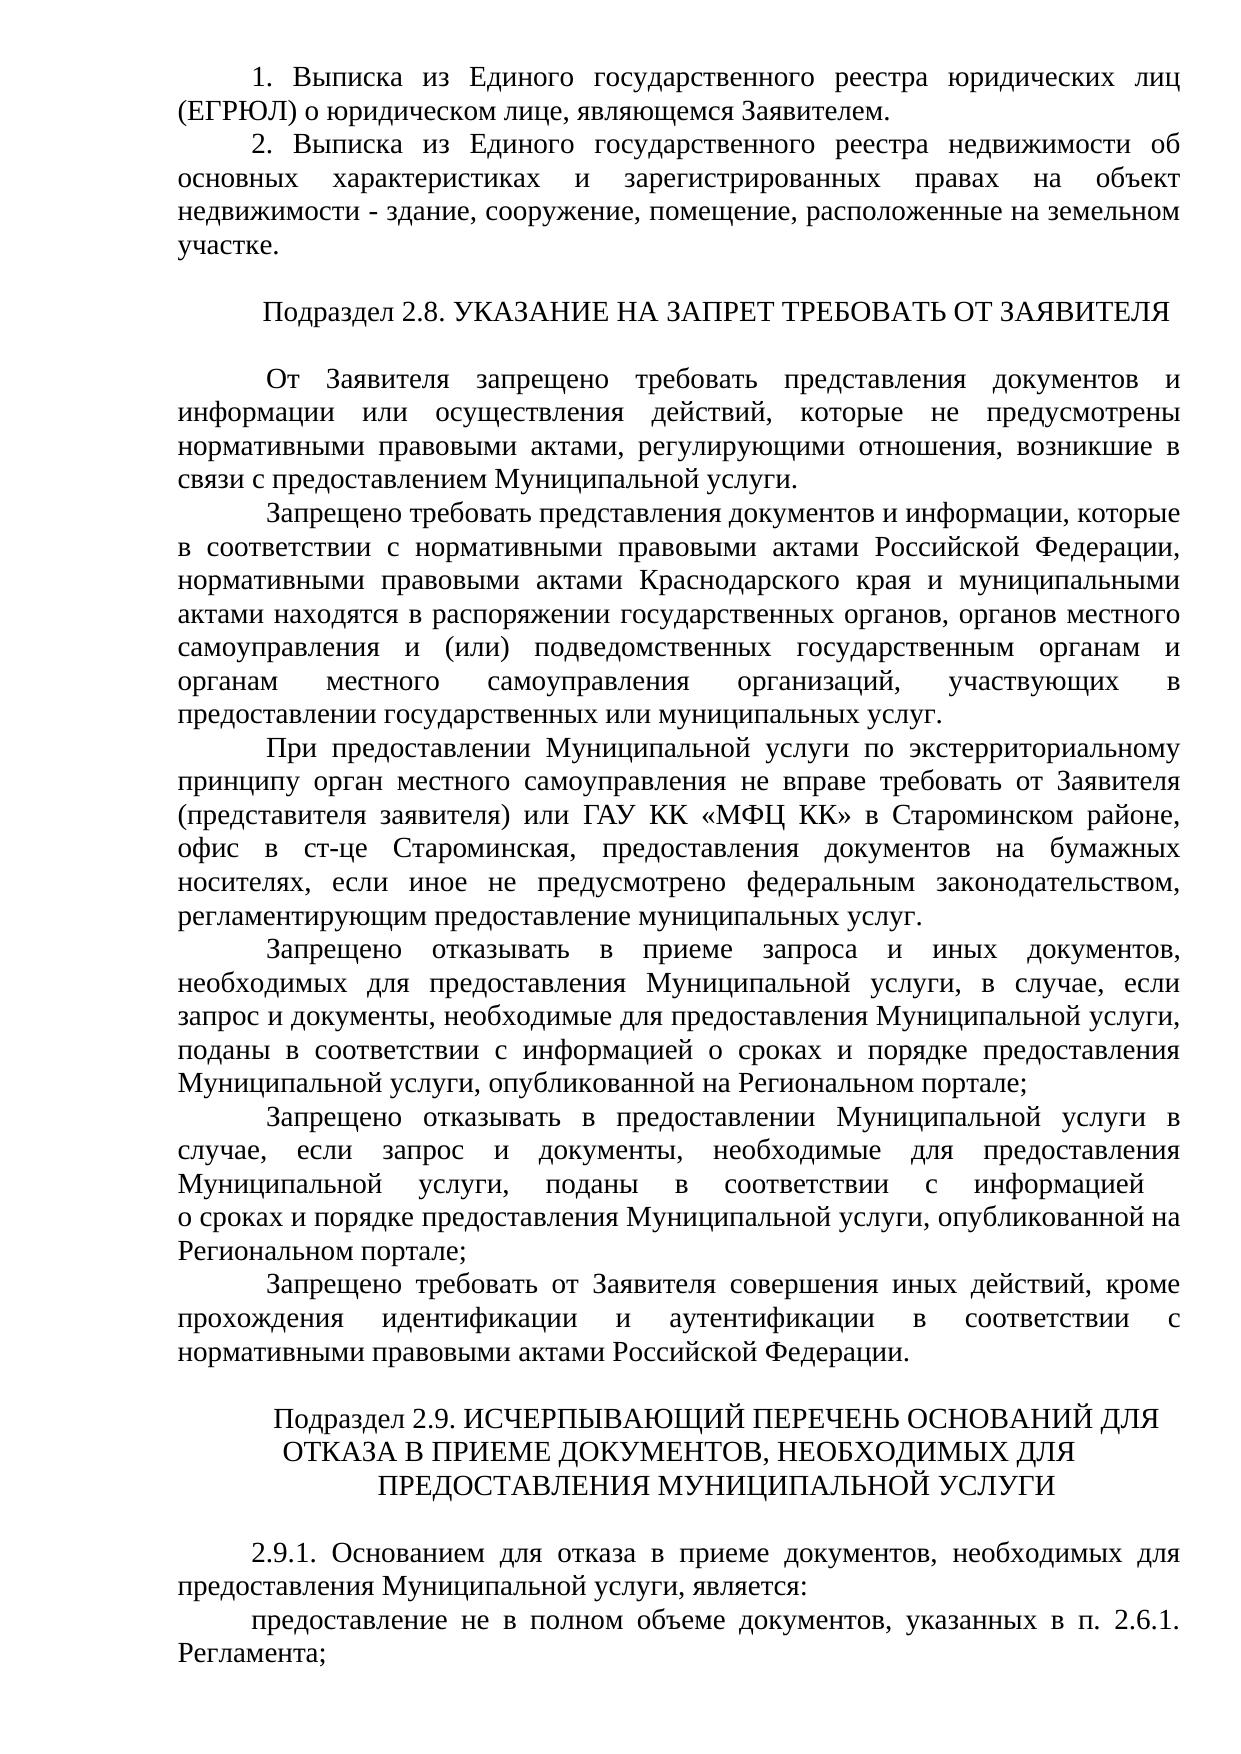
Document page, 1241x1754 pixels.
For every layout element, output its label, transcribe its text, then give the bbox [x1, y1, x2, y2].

text Запрещено требовать от Заявителя совершения иных действий, кроме прохождения идентификации и аутентификации в соответствии с нормативными правовыми актами Российской Федерации. [177, 1267, 1181, 1367]
text ПРЕДОСТАВЛЕНИЯ МУНИЦИПАЛЬНОЙ УСЛУГИ [177, 1468, 1181, 1501]
text 1. Выписка из Единого государственного реестра юридических лиц (ЕГРЮЛ) о юридическом лице, являющемся Заявителем. [177, 59, 1181, 126]
text Подраздел 2.8. УКАЗАНИЕ НА ЗАПРЕТ ТРЕБОВАТЬ ОТ ЗАЯВИТЕЛЯ [177, 294, 1181, 327]
text предоставление не в полном объеме документов, указанных в п. 2.6.1. Регламента; [177, 1602, 1181, 1669]
text Подраздел 2.9. ИСЧЕРПЫВАЮЩИЙ ПЕРЕЧЕНЬ ОСНОВАНИЙ ДЛЯ ОТКАЗА В ПРИЕМЕ ДОКУМЕНТОВ, НЕОБХОДИМЫХ ДЛЯ [177, 1401, 1181, 1468]
text 2. Выписка из Единого государственного реестра недвижимости об основных характеристиках и зарегистрированных правах на объект недвижимости - здание, сооружение, помещение, расположенные на земельном участке. [177, 126, 1181, 260]
text При предоставлении Муниципальной услуги по экстерриториальному принципу орган местного самоуправления не вправе требовать от Заявителя (представителя заявителя) или ГАУ КК «МФЦ КК» в Староминском районе, офис в ст-це Староминская, предоставления документов на бумажных носителях, если иное не предусмотрено федеральным законодательством, регламентирующим предоставление муниципальных услуг. [177, 730, 1181, 931]
text 2.9.1. Основанием для отказа в приеме документов, необходимых для предоставления Муниципальной услуги, является: [177, 1535, 1181, 1602]
text Запрещено отказывать в предоставлении Муниципальной услуги в случае, если запрос и документы, необходимые для предоставления Муниципальной услуги, поданы в соответствии с информацией о сроках и порядке предоставления Муниципальной услуги, опубликованной на Региональном портале; [177, 1099, 1181, 1267]
text Запрещено требовать представления документов и информации, которые в соответствии с нормативными правовыми актами Российской Федерации, нормативными правовыми актами Краснодарского края и муниципальными актами находятся в распоряжении государственных органов, органов местного самоуправления и (или) подведомственных государственным органам и органам местного самоуправления организаций, участвующих в предоставлении государственных или муниципальных услуг. [177, 495, 1181, 730]
text От Заявителя запрещено требовать представления документов и информации или осуществления действий, которые не предусмотрены нормативными правовыми актами, регулирующими отношения, возникшие в связи с предоставлением Муниципальной услуги. [177, 361, 1181, 495]
text Запрещено отказывать в приеме запроса и иных документов, необходимых для предоставления Муниципальной услуги, в случае, если запрос и документы, необходимые для предоставления Муниципальной услуги, поданы в соответствии с информацией о сроках и порядке предоставления Муниципальной услуги, опубликованной на Региональном портале; [177, 931, 1181, 1099]
